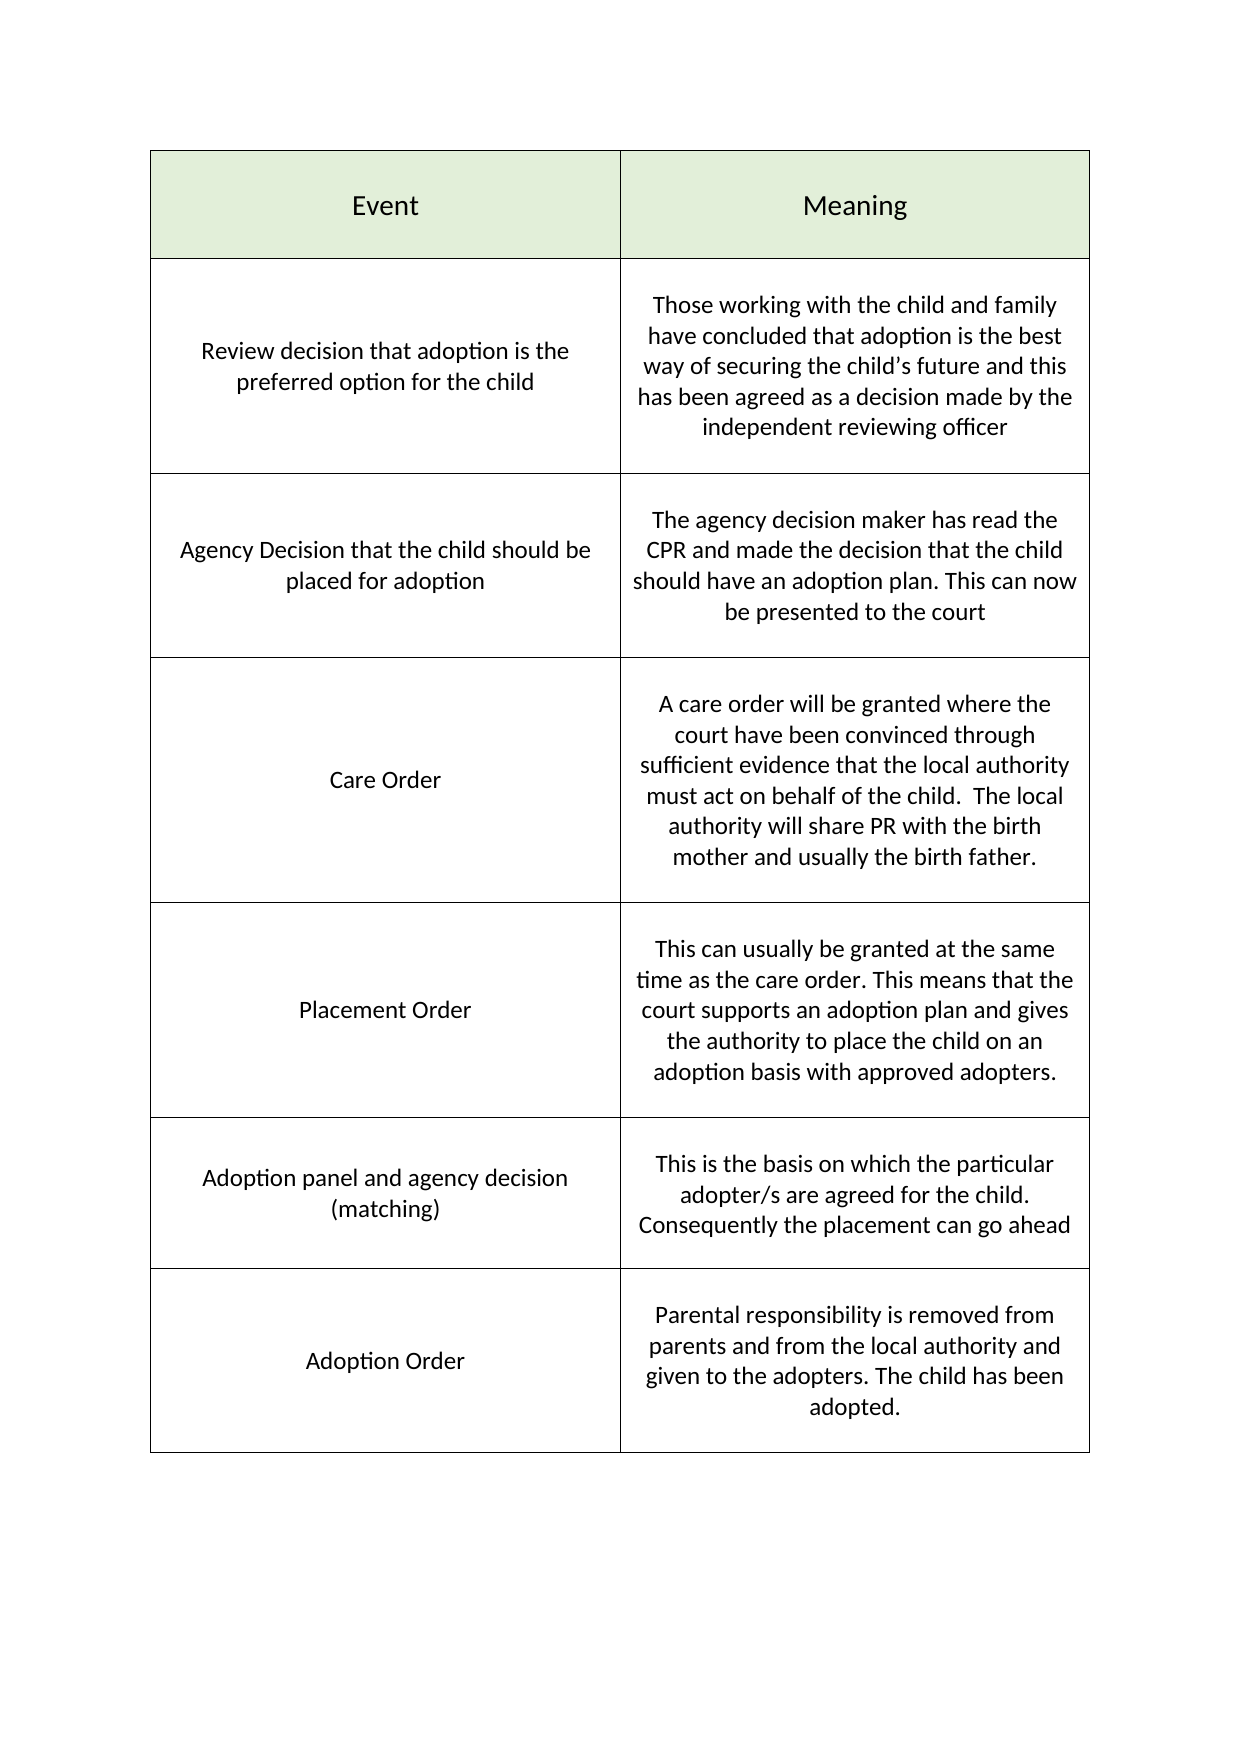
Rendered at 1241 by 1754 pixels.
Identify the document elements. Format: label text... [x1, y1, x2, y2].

table_cell Review decision that adoption is the preferred option for the child [151, 259, 620, 473]
table_cell This is the basis on which the particular adopter/s are agreed for the child. Consequently the placement can go ahead [621, 1118, 1089, 1268]
table_header Event [151, 151, 620, 258]
table_cell Care Order [151, 658, 620, 902]
table_cell Adoption Order [151, 1269, 620, 1452]
table_cell The agency decision maker has read the CPR and made the decision that the child should have an adoption plan. This can now be presented to the court [621, 474, 1089, 657]
table_cell Parental responsibility is removed from parents and from the local authority and given to the adopters. The child has been adopted. [621, 1269, 1089, 1452]
table_cell Adoption panel and agency decision (matching) [151, 1118, 620, 1268]
table_cell Agency Decision that the child should be placed for adoption [151, 474, 620, 657]
table_cell This can usually be granted at the same time as the care order. This means that the court supports an adoption plan and gives the authority to place the child on an adoption basis with approved adopters. [621, 903, 1089, 1117]
table_cell A care order will be granted where the court have been convinced through sufficient evidence that the local authority must act on behalf of the child. The local authority will share PR with the birth mother and usually the birth father. [621, 658, 1089, 902]
table_cell Those working with the child and family have concluded that adoption is the best way of securing the child’s future and this has been agreed as a decision made by the independent reviewing officer [621, 259, 1089, 473]
table_header Meaning [621, 151, 1089, 258]
table_cell Placement Order [151, 903, 620, 1117]
